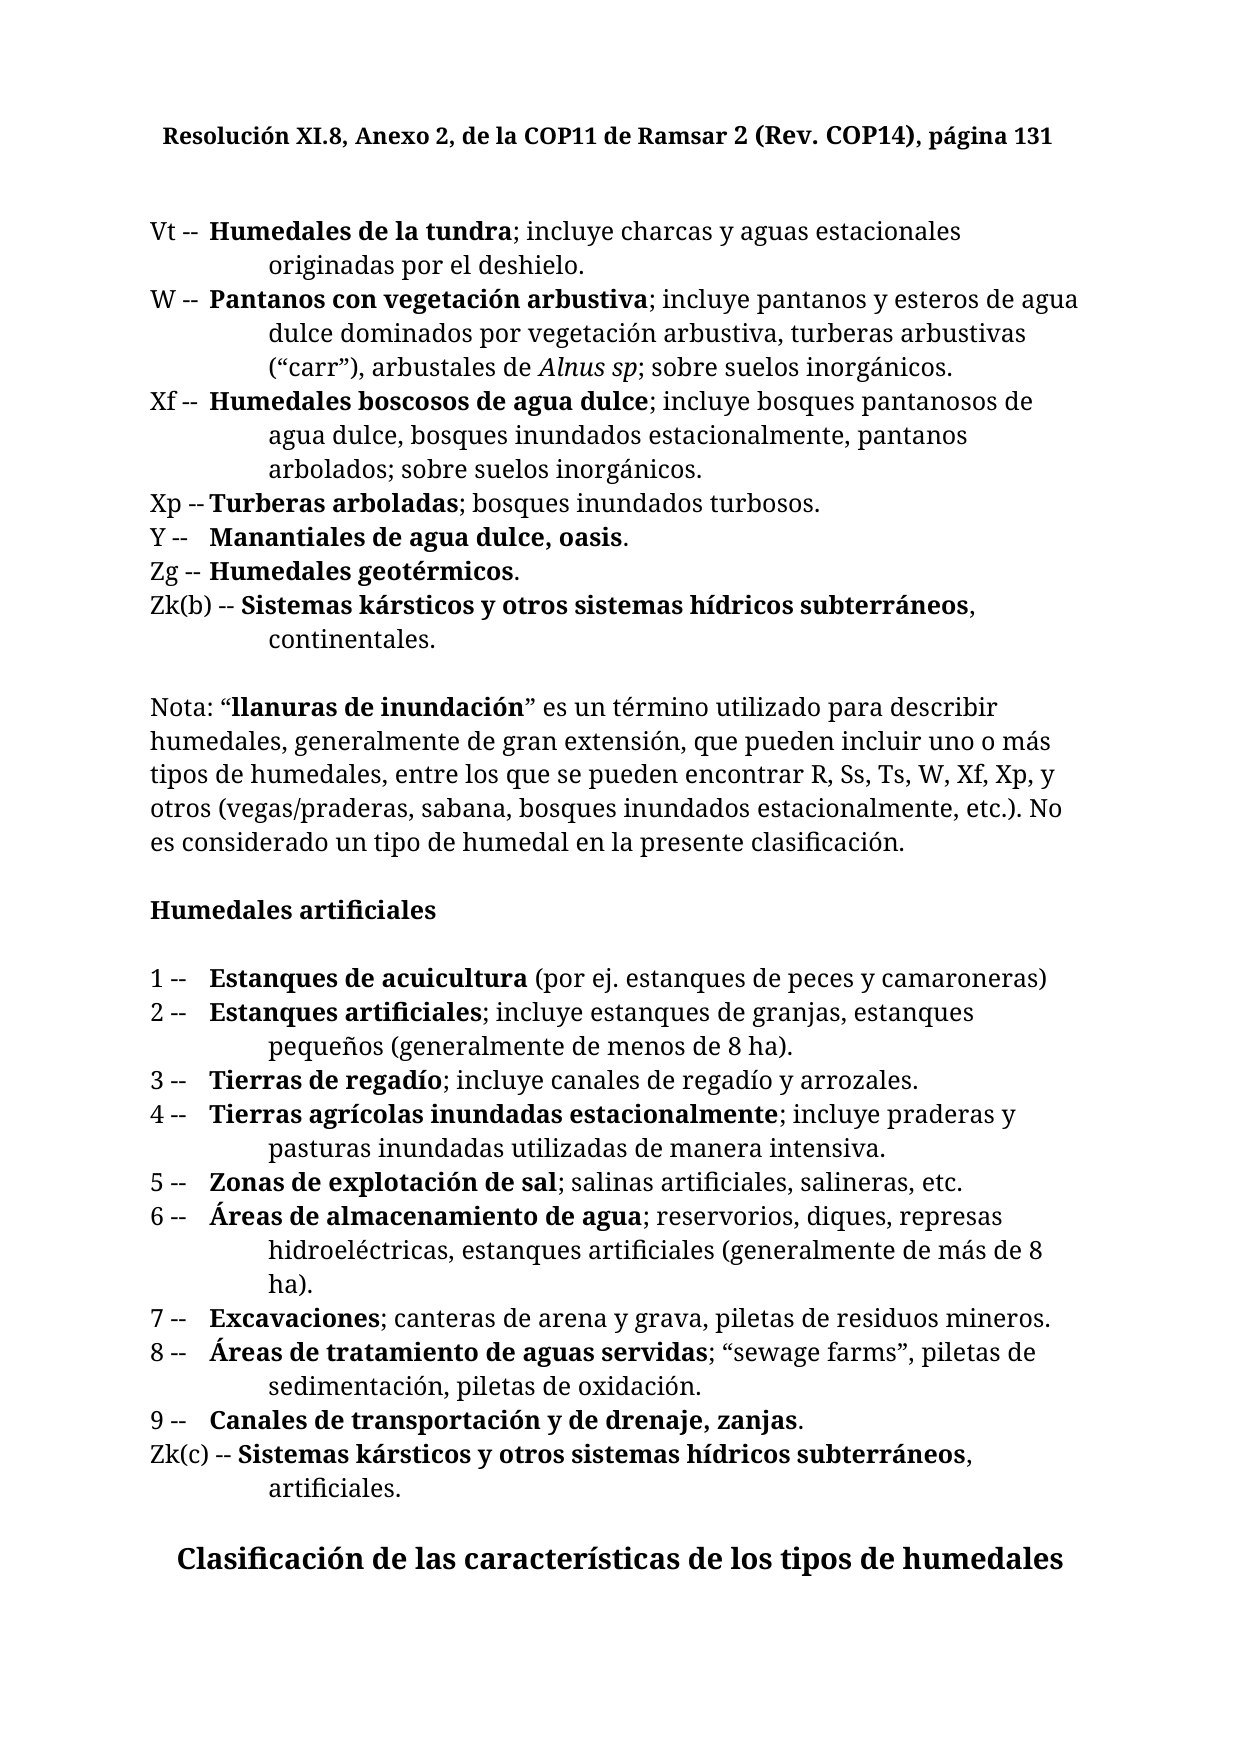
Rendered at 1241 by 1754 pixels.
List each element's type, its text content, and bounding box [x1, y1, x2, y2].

text 6 -- Áreas de almacenamiento de agua; reservorios, diques, represas hidroeléctricas, estanques artificiales (generalmente de más de 8 ha). [150, 1199, 1090, 1301]
text 7 -- Excavaciones; canteras de arena y grava, piletas de residuos mineros. [150, 1301, 1090, 1335]
text Xf -- Humedales boscosos de agua dulce; incluye bosques pantanosos de agua dulce, bosques inundados estacionalmente, pantanos arbolados; sobre suelos inorgánicos. [150, 384, 1090, 486]
text 5 -- Zonas de explotación de sal; salinas artificiales, salineras, etc. [150, 1165, 1090, 1199]
text 1 -- Estanques de acuicultura (por ej. estanques de peces y camaroneras) [150, 961, 1090, 995]
text Zg -- Humedales geotérmicos. [150, 554, 1090, 588]
text Nota: “llanuras de inundación” es un término utilizado para describir humedales, generalmente de gran extensión, que pueden incluir uno o más tipos de humedales, entre los que se pueden encontrar R, Ss, Ts, W, Xf, Xp, y otros (vegas/praderas, sabana, bosques inundados estacionalmente, etc.). No es considerado un tipo de humedal en la presente clasificación. [150, 689, 1090, 859]
text Zk(b) -- Sistemas kársticos y otros sistemas hídricos subterráneos, continentales. [150, 588, 1090, 656]
text Zk(c) -- Sistemas kársticos y otros sistemas hídricos subterráneos, artificiales. [150, 1437, 1090, 1504]
text Vt -- Humedales de la tundra; incluye charcas y aguas estacionales originadas por el deshielo. [150, 214, 1090, 282]
text Y -- Manantiales de agua dulce, oasis. [150, 520, 1090, 554]
text W -- Pantanos con vegetación arbustiva; incluye pantanos y esteros de agua dulce dominados por vegetación arbustiva, turberas arbustivas (“carr”), arbustales de Alnus sp; sobre suelos inorgánicos. [150, 282, 1090, 384]
text 3 -- Tierras de regadío; incluye canales de regadío y arrozales. [150, 1063, 1090, 1097]
text 9 -- Canales de transportación y de drenaje, zanjas. [150, 1403, 1090, 1437]
text 8 -- Áreas de tratamiento de aguas servidas; “sewage farms”, piletas de sedimentación, piletas de oxidación. [150, 1335, 1090, 1403]
text Xp -- Turberas arboladas; bosques inundados turbosos. [150, 486, 1090, 520]
text 4 -- Tierras agrícolas inundadas estacionalmente; incluye praderas y pasturas inundadas utilizadas de manera intensiva. [150, 1097, 1090, 1165]
text Humedales artificiales [150, 893, 1090, 927]
text 2 -- Estanques artificiales; incluye estanques de granjas, estanques pequeños (generalmente de menos de 8 ha). [150, 995, 1090, 1063]
text Clasificación de las características de los tipos de humedales [150, 1538, 1090, 1578]
